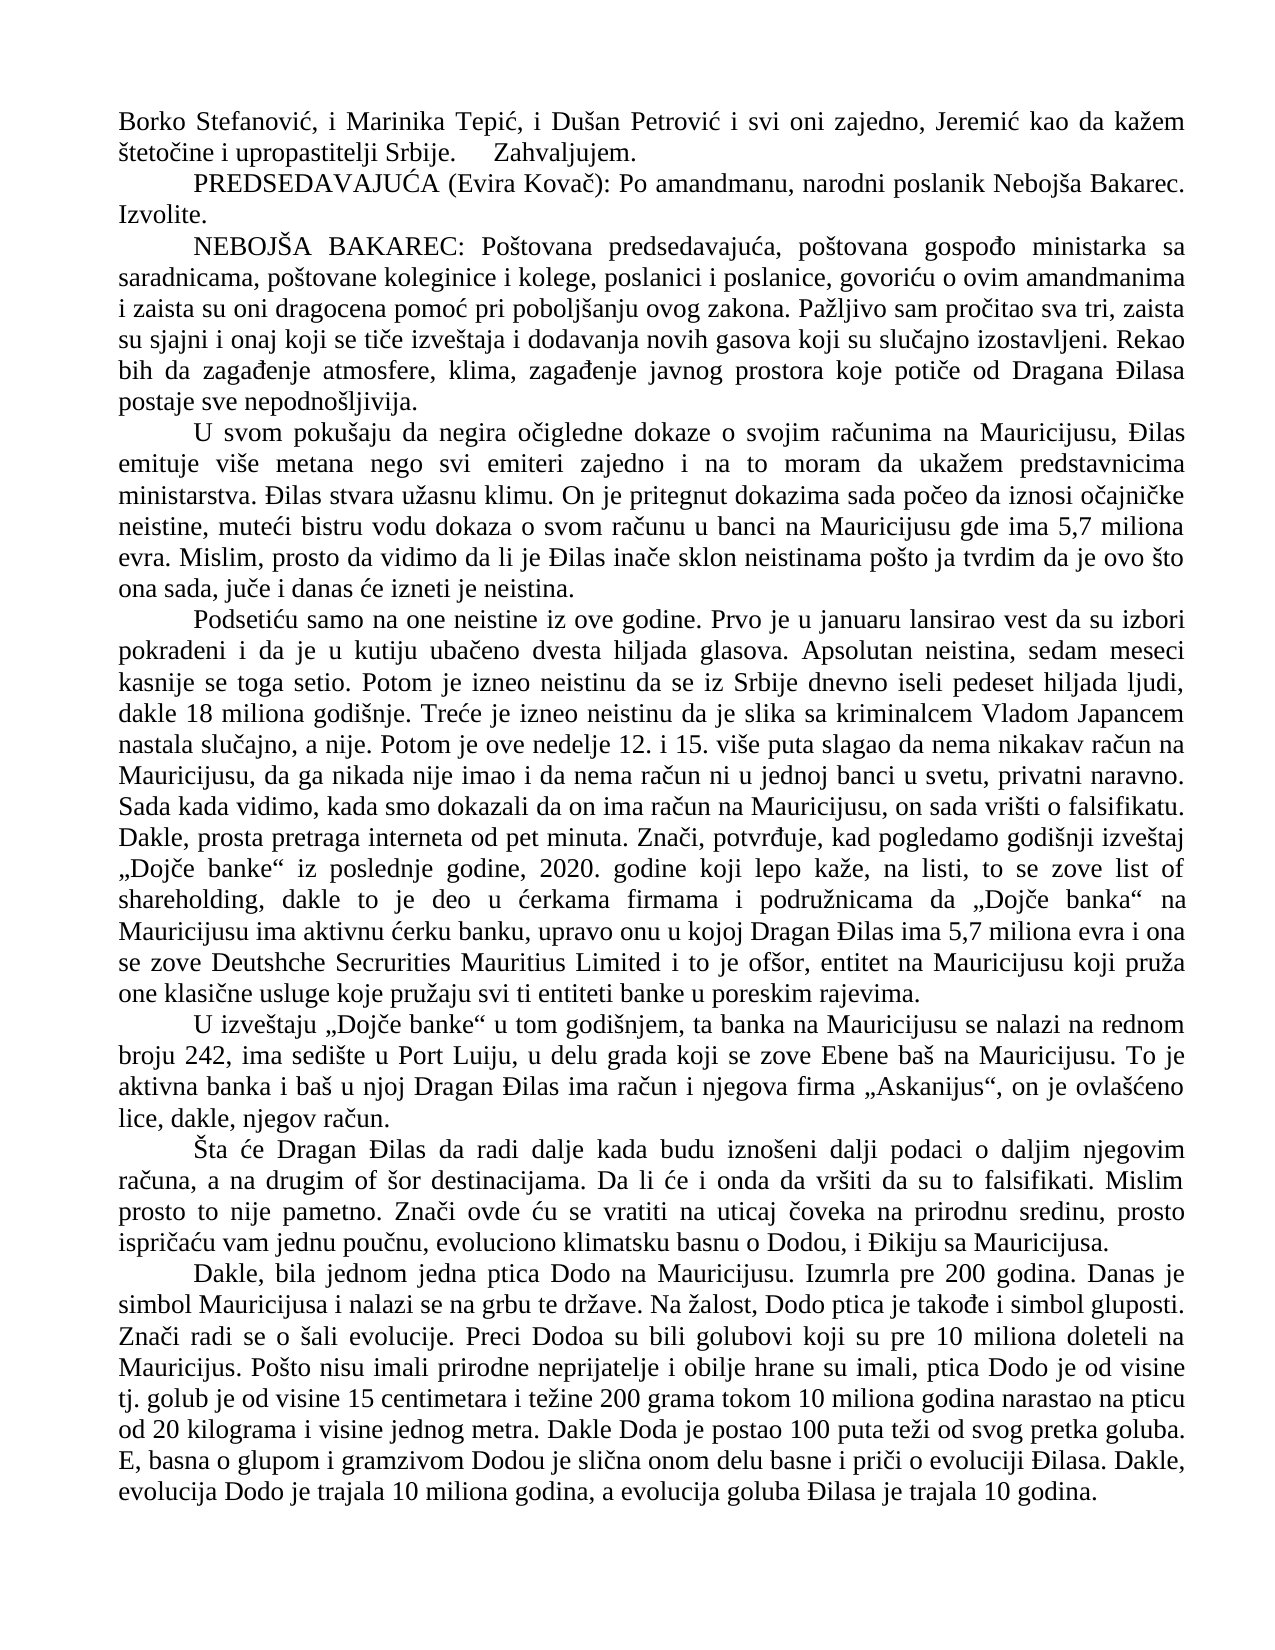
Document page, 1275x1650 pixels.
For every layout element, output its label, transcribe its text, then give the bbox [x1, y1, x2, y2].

text Šta će Dragan Đilas da radi dalje kada budu iznošeni dalji podaci o daljim njegovim računa, a na drugim of šor destinacijama. Da li će i onda da vršiti da su to falsifikati. Mislim prosto to nije pametno. Znači ovde ću se vratiti na uticaj čoveka na prirodnu sredinu, prosto ispričaću vam jednu poučnu, evoluciono klimatsku basnu o Dodou, i Đikiju sa Mauricijusa. [118, 1133, 1186, 1257]
text NEBOJŠA BAKAREC: Poštovana predsedavajuća, poštovana gospođo ministarka sa saradnicama, poštovane koleginice i kolege, poslanici i poslanice, govoriću o ovim amandmanima i zaista su oni dragocena pomoć pri poboljšanju ovog zakona. Pažljivo sam pročitao sva tri, zaista su sjajni i onaj koji se tiče izveštaja i dodavanja novih gasova koji su slučajno izostavljeni. Rekao bih da zagađenje atmosfere, klima, zagađenje javnog prostora koje potiče od Dragana Đilasa postaje sve nepodnošljivija. [118, 229, 1186, 416]
text Podsetiću samo na one neistine iz ove godine. Prvo je u januaru lansirao vest da su izbori pokradeni i da je u kutiju ubačeno dvesta hiljada glasova. Apsolutan neistina, sedam meseci kasnije se toga setio. Potom je izneo neistinu da se iz Srbije dnevno iseli pedeset hiljada ljudi, dakle 18 miliona godišnje. Treće je izneo neistinu da je slika sa kriminalcem Vladom Japancem nastala slučajno, a nije. Potom je ove nedelje 12. i 15. više puta slagao da nema nikakav račun na Mauricijusu, da ga nikada nije imao i da nema račun ni u jednoj banci u svetu, privatni naravno. Sada kada vidimo, kada smo dokazali da on ima račun na Mauricijusu, on sada vrišti o falsifikatu. Dakle, prosta pretraga interneta od pet minuta. Znači, potvrđuje, kad pogledamo godišnji izveštaj „Dojče banke“ iz poslednje godine, 2020. godine koji lepo kaže, na listi, to se zove list of shareholding, dakle to je deo u ćerkama firmama i podružnicama da „Dojče banka“ na Mauricijusu ima aktivnu ćerku banku, upravo onu u kojoj Dragan Đilas ima 5,7 miliona evra i ona se zove Deutshche Secrurities Mauritius Limited i to je ofšor, entitet na Mauricijusu koji pruža one klasične usluge koje pružaju svi ti entiteti banke u poreskim rajevima. [118, 603, 1186, 1008]
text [118, 105, 1186, 167]
text Dakle, bila jednom jedna ptica Dodo na Mauricijusu. Izumrla pre 200 godina. Danas je simbol Mauricijusa i nalazi se na grbu te države. Na žalost, Dodo ptica je takođe i simbol gluposti. Znači radi se o šali evolucije. Preci Dodoa su bili golubovi koji su pre 10 miliona doleteli na Mauricijus. Pošto nisu imali prirodne neprijatelje i obilje hrane su imali, ptica Dodo je od visine tj. golub je od visine 15 centimetara i težine 200 grama tokom 10 miliona godina narastao na pticu od 20 kilograma i visine jednog metra. Dakle Doda je postao 100 puta teži od svog pretka goluba. E, basna o glupom i gramzivom Dodou je slična onom delu basne i priči o evoluciji Đilasa. Dakle, evolucija Dodo je trajala 10 miliona godina, a evolucija goluba Đilasa je trajala 10 godina. [118, 1257, 1186, 1507]
text U svom pokušaju da negira očigledne dokaze o svojim računima na Mauricijusu, Đilas emituje više metana nego svi emiteri zajedno i na to moram da ukažem predstavnicima ministarstva. Đilas stvara užasnu klimu. On je pritegnut dokazima sada počeo da iznosi očajničke neistine, muteći bistru vodu dokaza o svom računu u banci na Mauricijusu gde ima 5,7 miliona evra. Mislim, prosto da vidimo da li je Đilas inače sklon neistinama pošto ja tvrdim da je ovo što ona sada, juče i danas će izneti je neistina. [118, 416, 1186, 603]
text PREDSEDAVAJUĆA (Evira Kovač): Po amandmanu, narodni poslanik Nebojša Bakarec. Izvolite. [118, 167, 1186, 229]
text U izveštaju „Dojče banke“ u tom godišnjem, ta banka na Mauricijusu se nalazi na rednom broju 242, ima sedište u Port Luiju, u delu grada koji se zove Ebene baš na Mauricijusu. To je aktivna banka i baš u njoj Dragan Đilas ima račun i njegova firma „Askanijus“, on je ovlašćeno lice, dakle, njegov račun. [118, 1008, 1186, 1133]
